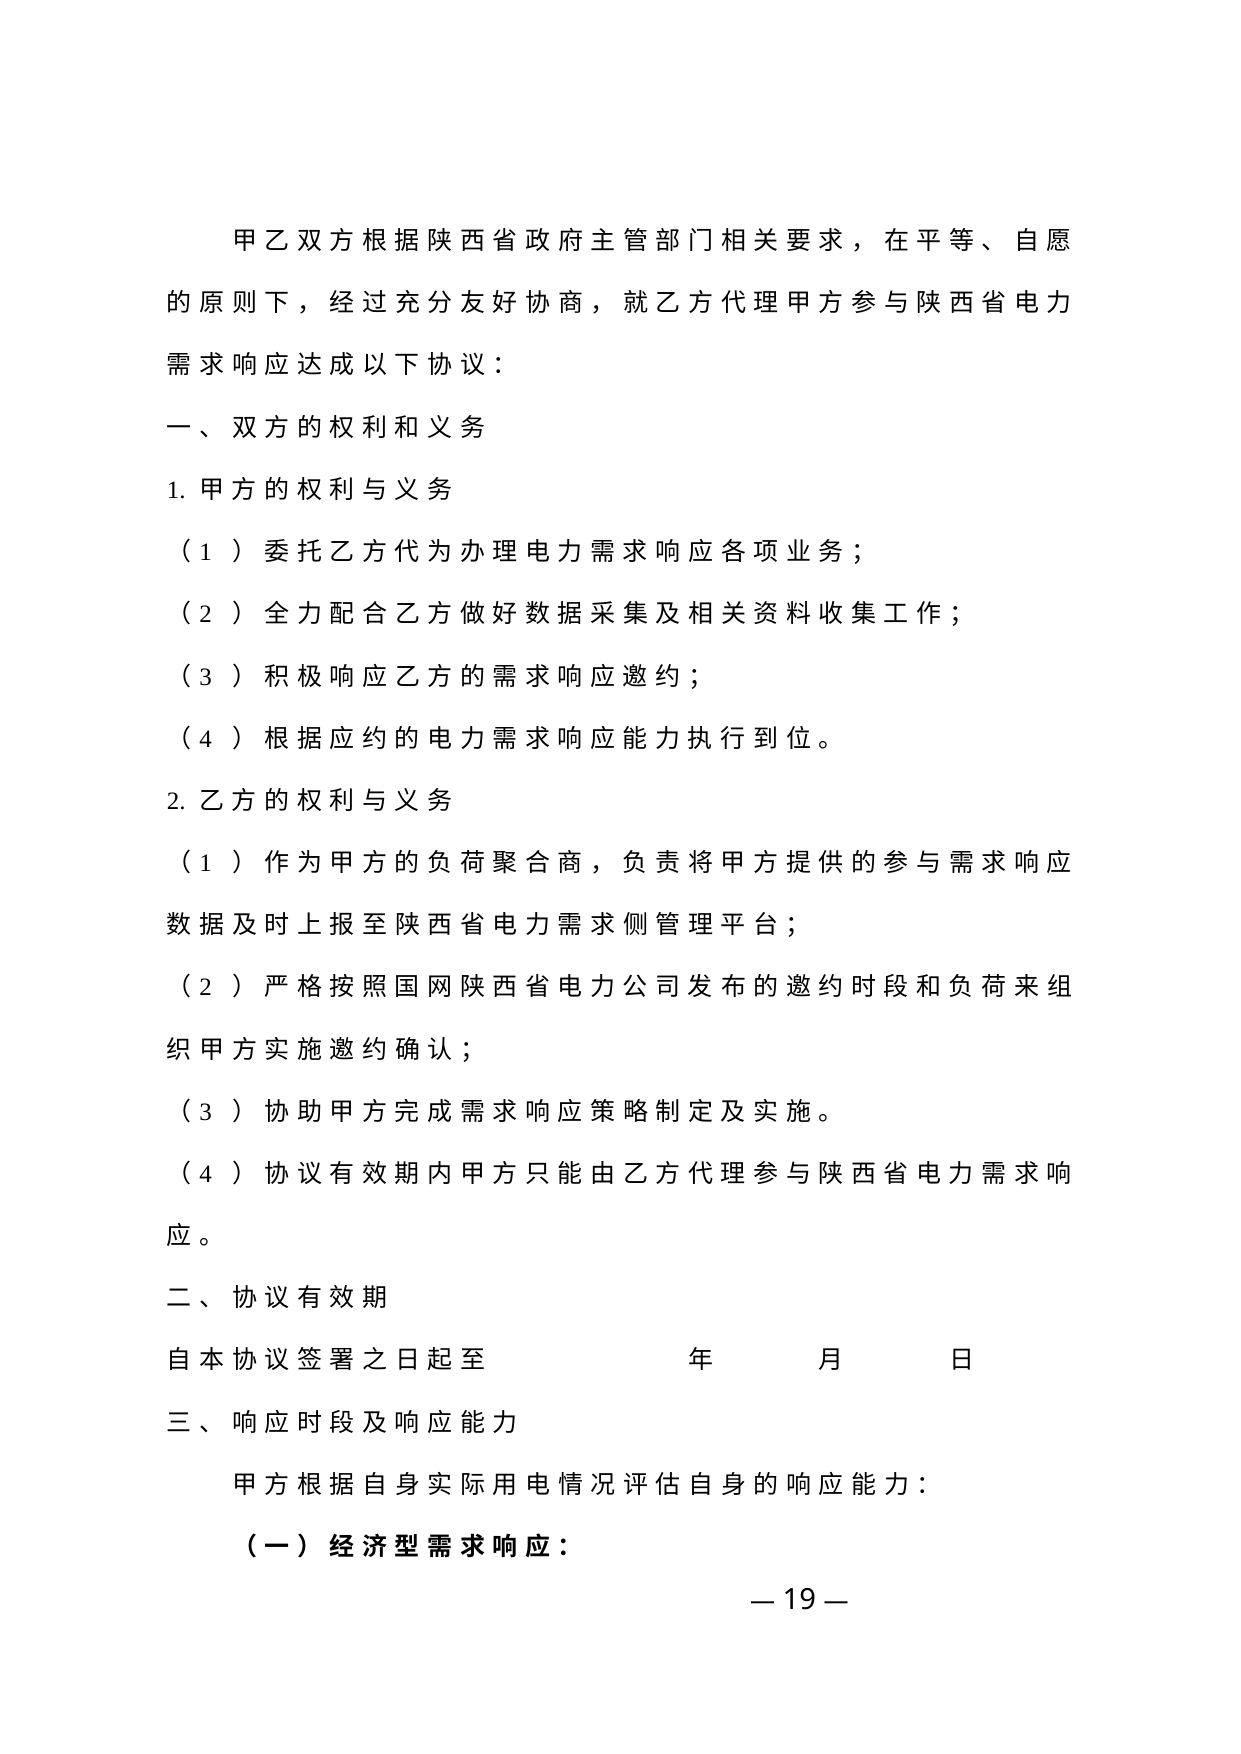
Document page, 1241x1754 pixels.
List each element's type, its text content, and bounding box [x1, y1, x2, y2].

text 自本协议签署之日起至 年 月 日 [167, 1327, 1079, 1389]
list 协助甲方完成需求响应策略制定及实施。 [167, 1078, 1079, 1141]
list 双方的权利和义务 [167, 394, 1079, 456]
text 甲乙双方根据陕西省政府主管部门相关要求，在平等、自愿的原则下，经过充分友好协商，就乙方代理甲方参与陕西省电力需求响应达成以下协议： [167, 208, 1079, 394]
list 甲方的权利与义务 [167, 456, 1079, 519]
list 委托乙方代为办理电力需求响应各项业务； [167, 519, 1079, 581]
list 积极响应乙方的需求响应邀约； [167, 643, 1079, 705]
list 协议有效期 [167, 1265, 1079, 1327]
list 严格按照国网陕西省电力公司发布的邀约时段和负荷来组织甲方实施邀约确认； [167, 954, 1079, 1078]
list 全力配合乙方做好数据采集及相关资料收集工作； [167, 581, 1079, 643]
text 甲方根据自身实际用电情况评估自身的响应能力： [167, 1451, 1079, 1514]
list 乙方的权利与义务 [167, 767, 1079, 829]
list 响应时段及响应能力 [167, 1389, 1079, 1451]
list 根据应约的电力需求响应能力执行到位。 [167, 705, 1079, 767]
list 作为甲方的负荷聚合商，负责将甲方提供的参与需求响应数据及时上报至陕西省电力需求侧管理平台； [167, 829, 1079, 954]
text （一）经济型需求响应： [167, 1514, 1079, 1576]
list 协议有效期内甲方只能由乙方代理参与陕西省电力需求响应。 [167, 1141, 1079, 1265]
